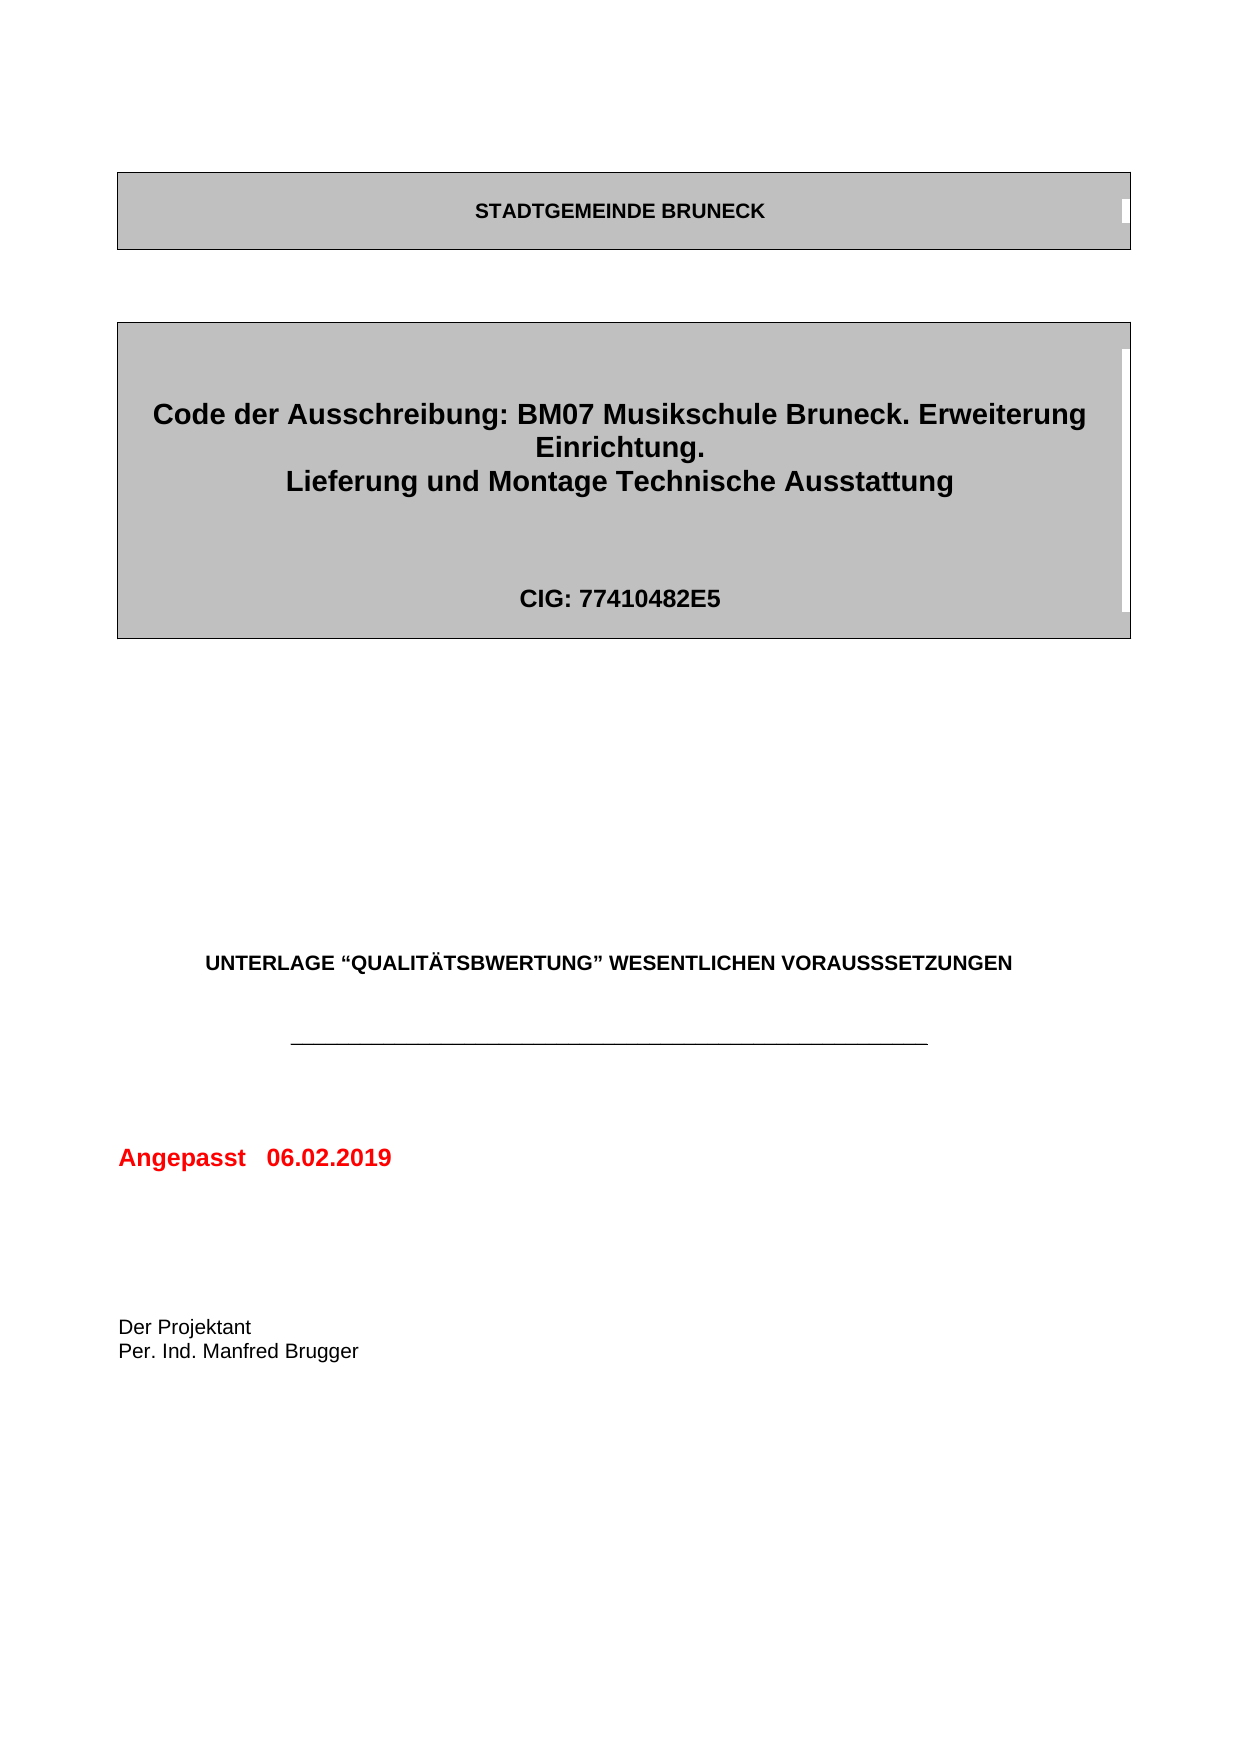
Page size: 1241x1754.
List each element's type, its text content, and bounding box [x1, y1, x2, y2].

title _______________________________________________________ [118, 1023, 1100, 1047]
title UNTERLAGE “QUALITÄTSBWERTUNG” WESENTLICHEN VORAUSSSETZUNGEN [118, 951, 1100, 975]
title Per. Ind. Manfred Brugger [118, 1339, 1100, 1363]
text Lieferung und Montage Technische Ausstattung [118, 464, 1122, 497]
title Der Projektant [118, 1315, 1100, 1339]
text CIG: 77410482E5 [118, 583, 1122, 609]
text Code der Ausschreibung: BM07 Musikschule Bruneck. Erweiterung [118, 397, 1122, 430]
title Angepasst 06.02.2019 [118, 1142, 1100, 1171]
text Einrichtung. [118, 430, 1122, 464]
text STADTGEMEINDE BRUNECK [118, 199, 1122, 219]
